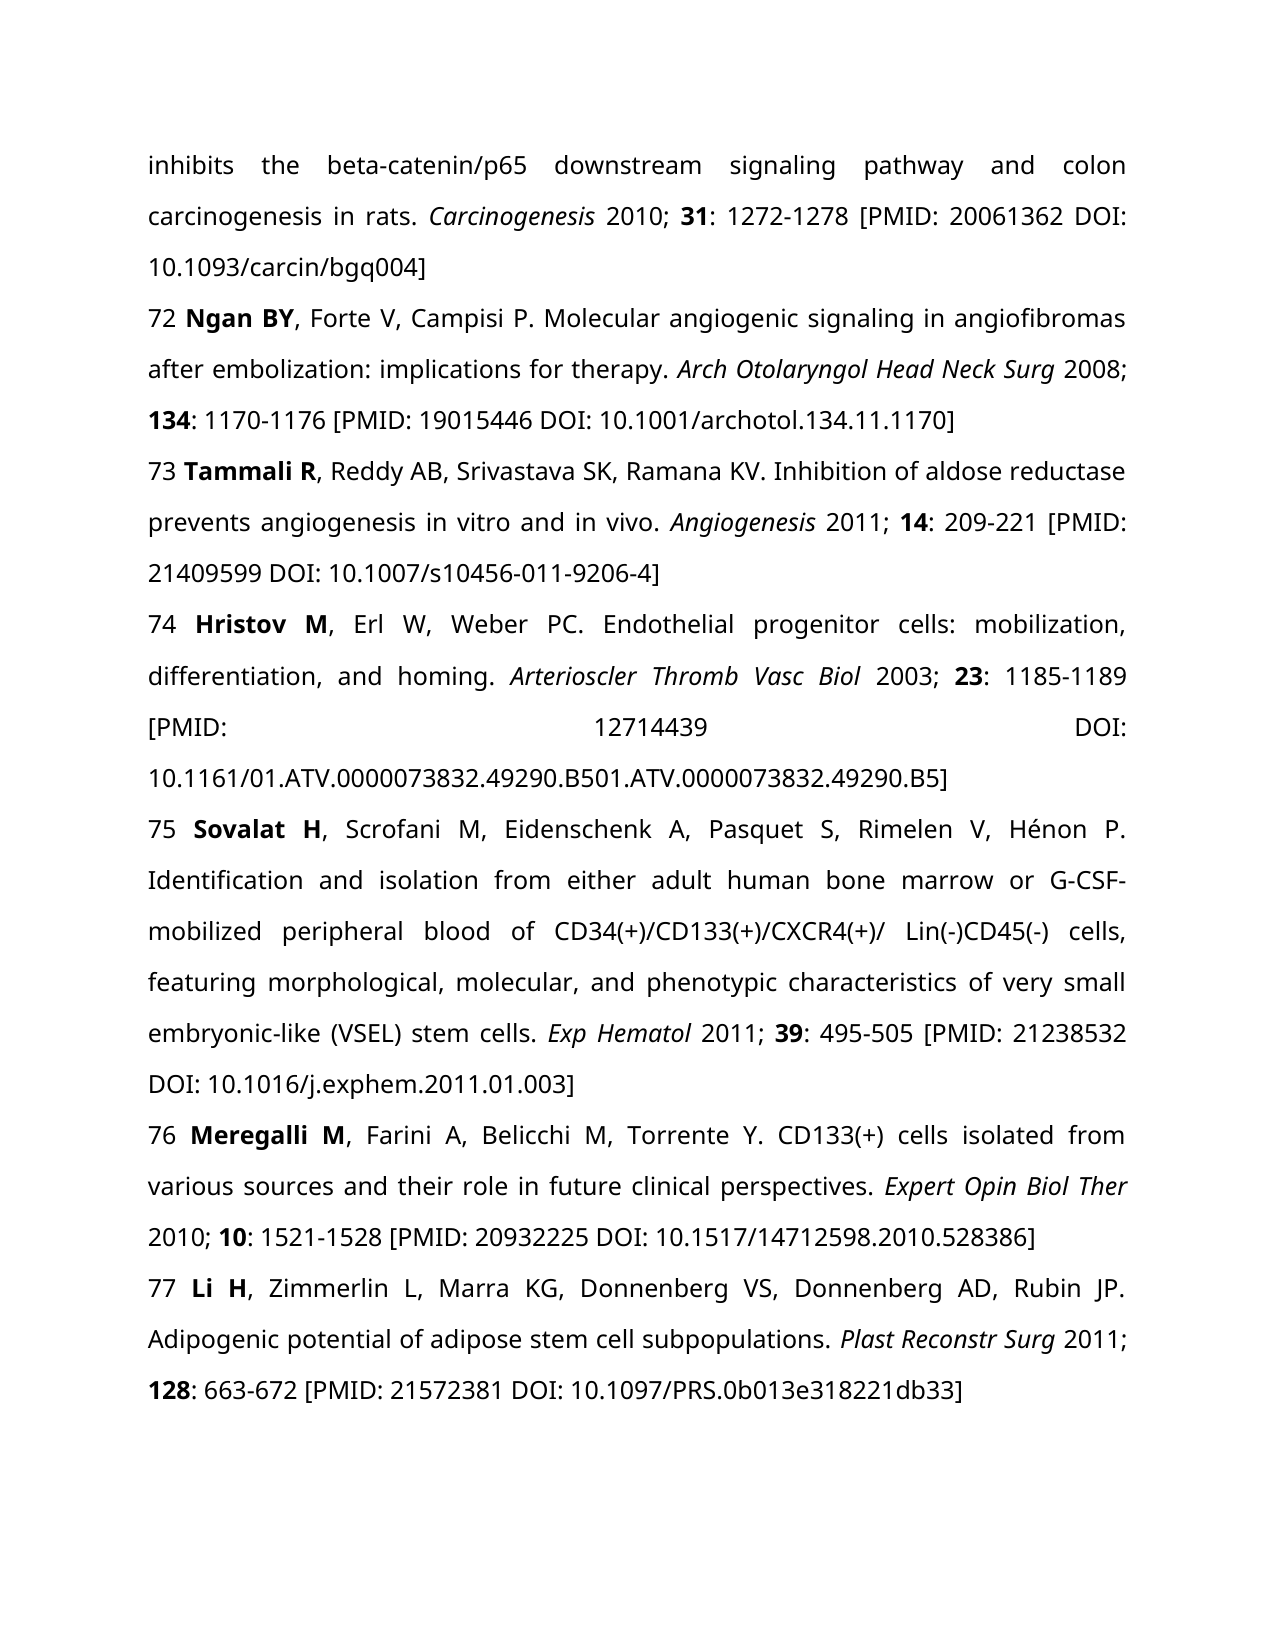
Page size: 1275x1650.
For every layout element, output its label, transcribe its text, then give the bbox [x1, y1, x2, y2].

text 77 Li H, Zimmerlin L, Marra KG, Donnenberg VS, Donnenberg AD, Rubin JP. Adipogenic potential of adipose stem cell subpopulations. Plast Reconstr Surg 2011; 128: 663-672 [PMID: 21572381 DOI: 10.1097/PRS.0b013e318221db33] [148, 1271, 1127, 1407]
text 73 Tammali R, Reddy AB, Srivastava SK, Ramana KV. Inhibition of aldose reductase prevents angiogenesis in vitro and in vivo. Angiogenesis 2011; 14: 209-221 [PMID: 21409599 DOI: 10.1007/s10456-011-9206-4] [148, 454, 1127, 590]
text 72 Ngan BY, Forte V, Campisi P. Molecular angiogenic signaling in angiofibromas after embolization: implications for therapy. Arch Otolaryngol Head Neck Surg 2008; 134: 1170-1176 [PMID: 19015446 DOI: 10.1001/archotol.134.11.1170] [148, 301, 1127, 437]
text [148, 148, 1127, 284]
text 74 Hristov M, Erl W, Weber PC. Endothelial progenitor cells: mobilization, differentiation, and homing. Arterioscler Thromb Vasc Biol 2003; 23: 1185-1189 [PMID: 12714439 DOI: 10.1161/01.ATV.0000073832.49290.B501.ATV.0000073832.49290.B5] [148, 607, 1127, 794]
text 76 Meregalli M, Farini A, Belicchi M, Torrente Y. CD133(+) cells isolated from various sources and their role in future clinical perspectives. Expert Opin Biol Ther 2010; 10: 1521-1528 [PMID: 20932225 DOI: 10.1517/14712598.2010.528386] [148, 1117, 1127, 1254]
text 75 Sovalat H, Scrofani M, Eidenschenk A, Pasquet S, Rimelen V, Hénon P. Identification and isolation from either adult human bone marrow or G-CSF-mobilized peripheral blood of CD34(+)/CD133(+)/CXCR4(+)/ Lin(-)CD45(-) cells, featuring morphological, molecular, and phenotypic characteristics of very small embryonic-like (VSEL) stem cells. Exp Hematol 2011; 39: 495-505 [PMID: 21238532 DOI: 10.1016/j.exphem.2011.01.003] [148, 811, 1127, 1101]
